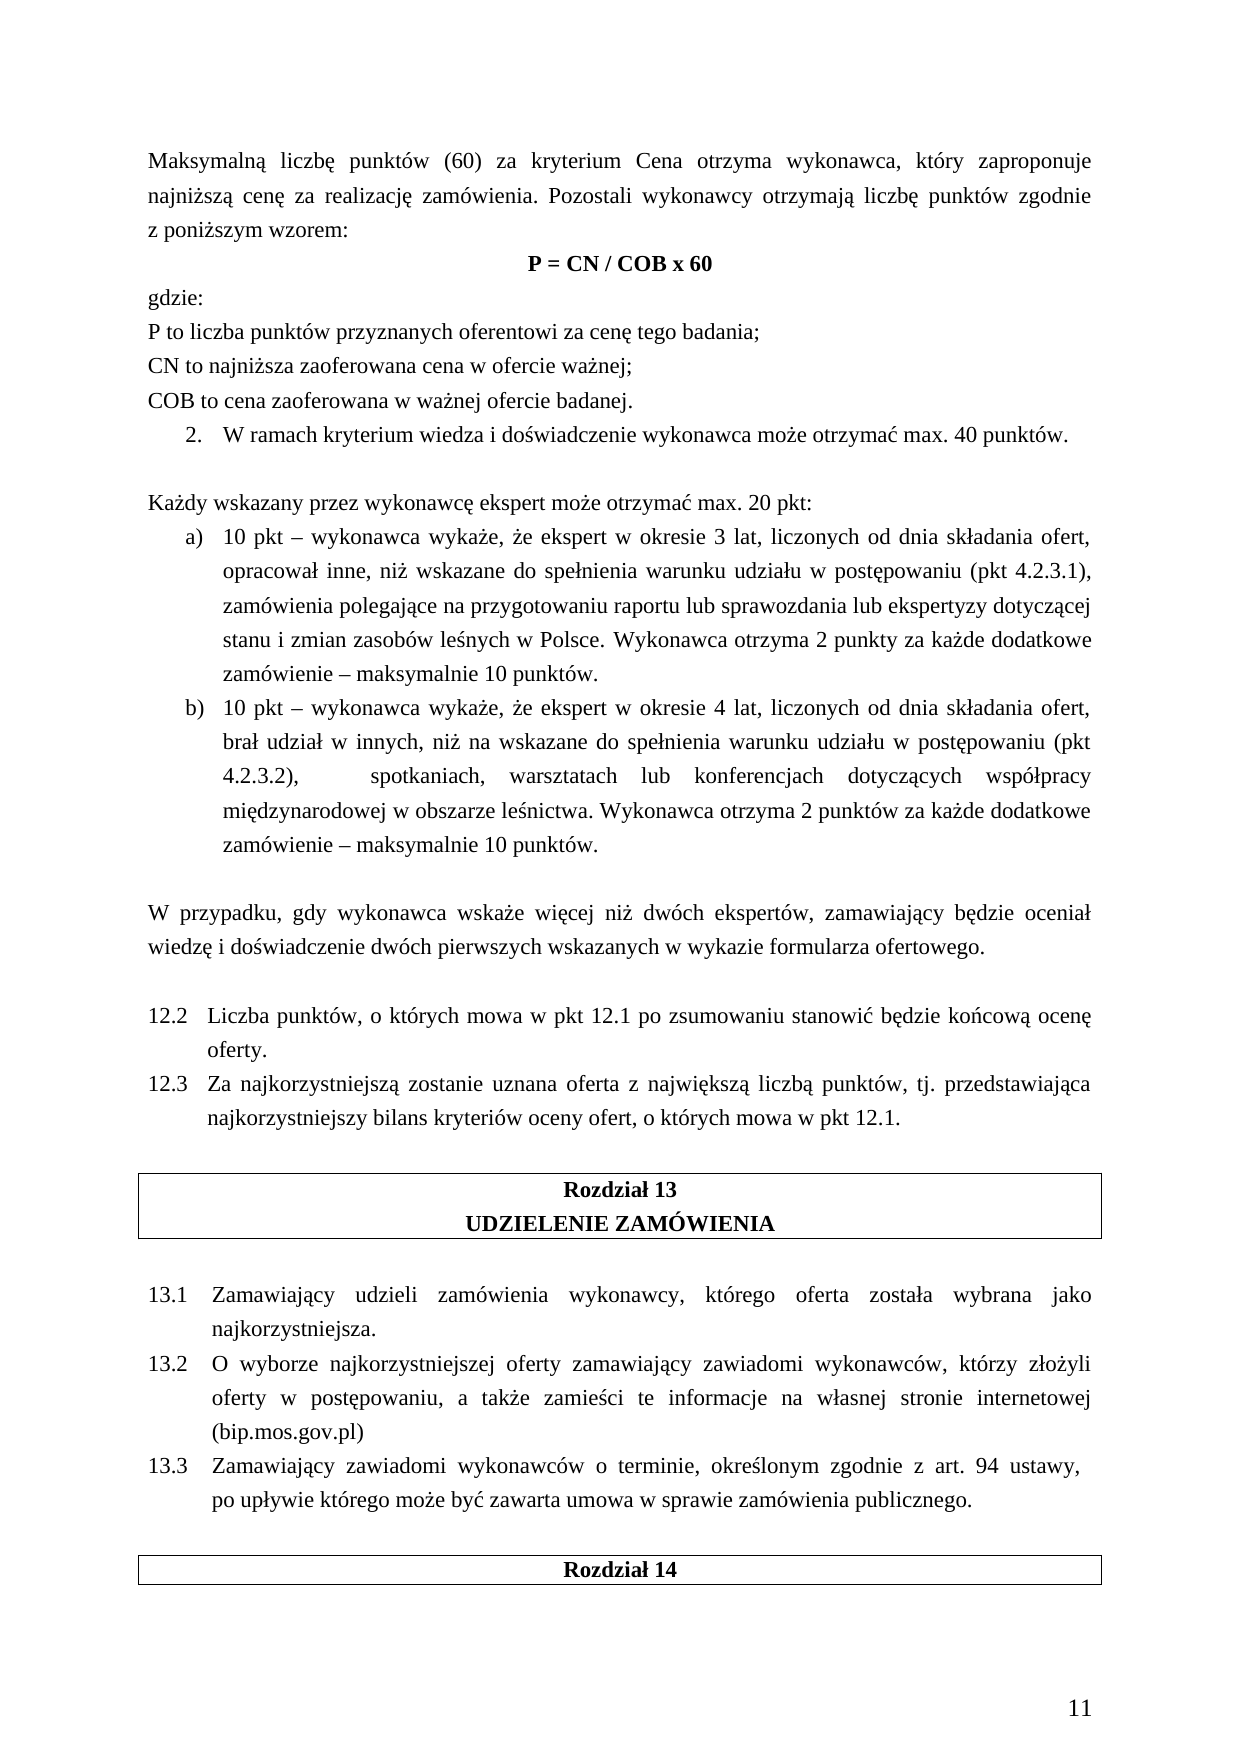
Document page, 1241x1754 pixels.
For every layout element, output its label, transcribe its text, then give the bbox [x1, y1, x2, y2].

text W przypadku, gdy wykonawca wskaże więcej niż dwóch ekspertów, zamawiający będzie oceniał wiedzę i doświadczenie dwóch pierwszych wskazanych w wykazie formularza ofertowego. [148, 899, 1093, 960]
list O wyborze najkorzystniejszej oferty zamawiający zawiadomi wykonawców, którzy złożyli oferty w postępowaniu, a także zamieści te informacje na własnej stronie internetowej (bip.mos.gov.pl) [148, 1350, 1093, 1444]
text P to liczba punktów przyznanych oferentowi za cenę tego badania; [148, 318, 1093, 345]
text Rozdział 14 [139, 1556, 1101, 1584]
text CN to najniższa zaoferowana cena w ofercie ważnej; [148, 353, 1093, 379]
text Każdy wskazany przez wykonawcę ekspert może otrzymać max. 20 pkt: [148, 489, 1093, 516]
list 10 pkt – wykonawca wykaże, że ekspert w okresie 4 lat, liczonych od dnia składania ofert, brał udział w innych, niż na wskazane do spełnienia warunku udziału w postępowaniu (pkt 4.2.3.2), spotkaniach, warsztatach lub konferencjach dotyczących współpracy międzynarodowej w obszarze leśnictwa. Wykonawca otrzyma 2 punktów za każde dodatkowe zamówienie – maksymalnie 10 punktów. [185, 694, 1093, 857]
text COB to cena zaoferowana w ważnej ofercie badanej. [148, 387, 1093, 413]
text Maksymalną liczbę punktów (60) za kryterium Cena otrzyma wykonawca, który zaproponuje najniższą cenę za realizację zamówienia. Pozostali wykonawcy otrzymają liczbę punktów zgodnie z poniższym wzorem: [148, 148, 1093, 242]
list Zamawiający zawiadomi wykonawców o terminie, określonym zgodnie z art. 94 ustawy, po upływie którego może być zawarta umowa w sprawie zamówienia publicznego. [148, 1452, 1093, 1513]
text P = CN / COB x 60 [148, 250, 1093, 276]
list W ramach kryterium wiedza i doświadczenie wykonawca może otrzymać max. 40 punktów. [185, 421, 1093, 447]
list Zamawiający udzieli zamówienia wykonawcy, którego oferta została wybrana jako najkorzystniejsza. [148, 1281, 1093, 1342]
text gdzie: [148, 284, 1093, 311]
text UDZIELENIE ZAMÓWIENIA [139, 1207, 1101, 1238]
list 10 pkt – wykonawca wykaże, że ekspert w okresie 3 lat, liczonych od dnia składania ofert, opracował inne, niż wskazane do spełnienia warunku udziału w postępowaniu (pkt 4.2.3.1), zamówienia polegające na przygotowaniu raportu lub sprawozdania lub ekspertyzy dotyczącej stanu i zmian zasobów leśnych w Polsce. Wykonawca otrzyma 2 punkty za każde dodatkowe zamówienie – maksymalnie 10 punktów. [185, 523, 1093, 686]
text Rozdział 13 [139, 1174, 1101, 1202]
list Za najkorzystniejszą zostanie uznana oferta z największą liczbą punktów, tj. przedstawiająca najkorzystniejszy bilans kryteriów oceny ofert, o których mowa w pkt 12.1. [148, 1070, 1093, 1131]
list Liczba punktów, o których mowa w pkt 12.1 po zsumowaniu stanowić będzie końcową ocenę oferty. [148, 1002, 1093, 1062]
